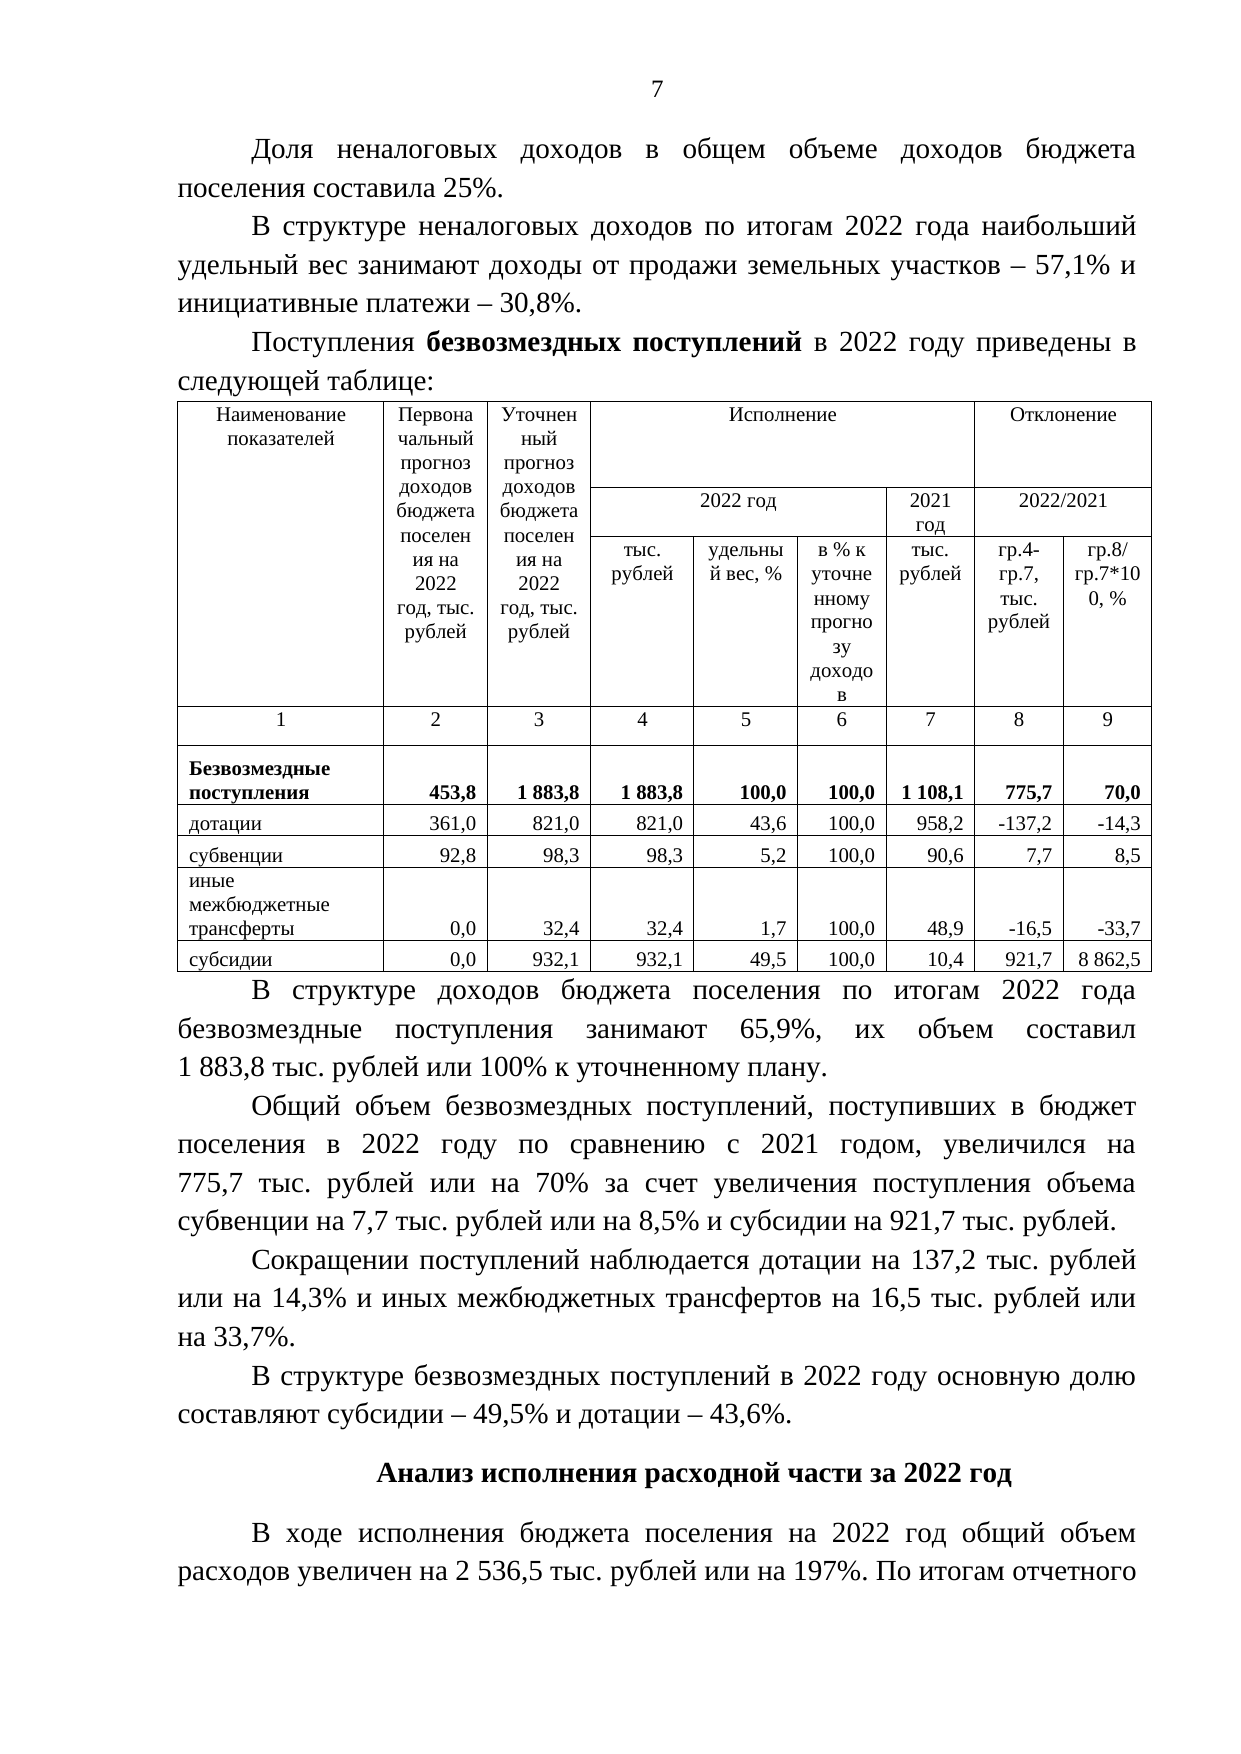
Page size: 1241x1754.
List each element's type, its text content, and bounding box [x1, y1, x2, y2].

text Поступления безвозмездных поступлений в 2022 году приведены в следующей таблице: [177, 324, 1137, 396]
table_cell 2022 год [591, 488, 886, 536]
table_cell 32,4 [488, 868, 590, 940]
table_cell 10,4 [887, 941, 974, 971]
table_cell -14,3 [1064, 805, 1151, 835]
table_cell 100,0 [798, 836, 886, 867]
text Общий объем безвозмездных поступлений, поступивших в бюджет поселения в 2022 году по сравнению с 2021 годом, увеличился на 775,7 тыс. рублей или на 70% за счет увеличения поступления объема субвенции на 7,7 тыс. рублей или на 8,5% и субсидии на 921,7 тыс. рублей. [177, 1088, 1137, 1237]
table_cell 9 [1064, 707, 1151, 745]
table_cell гр.4-гр.7, тыс. рублей [975, 537, 1063, 706]
table_cell 6 [798, 707, 886, 745]
text Доля неналоговых доходов в общем объеме доходов бюджета поселения составила 25%. [177, 131, 1137, 203]
table_cell 958,2 [887, 805, 974, 835]
table_cell 2 [384, 707, 487, 745]
table_cell 8,5 [1064, 836, 1151, 867]
table_cell 48,9 [887, 868, 974, 940]
table_cell 2021 год [887, 488, 974, 536]
table_cell 1,7 [694, 868, 797, 940]
table_cell 3 [488, 707, 590, 745]
table_cell тыс. рублей [887, 537, 974, 706]
table_cell 932,1 [488, 941, 590, 971]
table_cell 92,8 [384, 836, 487, 867]
table_cell 821,0 [591, 805, 693, 835]
table_cell 100,0 [798, 746, 886, 804]
table_cell 7 [887, 707, 974, 745]
table_cell 0,0 [384, 868, 487, 940]
table_cell -16,5 [975, 868, 1063, 940]
table_cell 90,6 [887, 836, 974, 867]
table_cell 8 [975, 707, 1063, 745]
table_cell 32,4 [591, 868, 693, 940]
table_header Первоначальный прогноз доходов бюджета поселения на 2022 год, тыс. рублей [384, 402, 487, 706]
text В структуре безвозмездных поступлений в 2022 году основную долю составляют субсидии – 49,5% и дотации – 43,6%. [177, 1358, 1137, 1430]
table_cell 1 883,8 [488, 746, 590, 804]
table_cell 43,6 [694, 805, 797, 835]
table_cell 7,7 [975, 836, 1063, 867]
table_cell 8 862,5 [1064, 941, 1151, 971]
table_cell 100,0 [694, 746, 797, 804]
table_cell 453,8 [384, 746, 487, 804]
table_cell 932,1 [591, 941, 693, 971]
table_header Исполнение [591, 402, 974, 487]
table_cell 70,0 [1064, 746, 1151, 804]
table_cell 100,0 [798, 805, 886, 835]
text Сокращении поступлений наблюдается дотации на 137,2 тыс. рублей или на 14,3% и иных межбюджетных трансфертов на 16,5 тыс. рублей или на 33,7%. [177, 1242, 1137, 1353]
table_cell иные межбюджетные трансферты [178, 868, 383, 940]
table_header Отклонение [975, 402, 1151, 487]
table_cell удельный вес, % [694, 537, 797, 706]
table_cell 100,0 [798, 868, 886, 940]
table_cell субвенции [178, 836, 383, 867]
table_cell -33,7 [1064, 868, 1151, 940]
table_cell 821,0 [488, 805, 590, 835]
table_cell субсидии [178, 941, 383, 971]
table_cell 1 883,8 [591, 746, 693, 804]
table_cell 100,0 [798, 941, 886, 971]
table_cell 775,7 [975, 746, 1063, 804]
table_cell 98,3 [488, 836, 590, 867]
table_cell 1 108,1 [887, 746, 974, 804]
text Анализ исполнения расходной части за 2022 год [177, 1456, 1137, 1489]
table_header Уточненный прогноз доходов бюджета поселения на 2022 год, тыс. рублей [488, 402, 590, 706]
text В структуре неналоговых доходов по итогам 2022 года наибольший удельный вес занимают доходы от продажи земельных участков – 57,1% и инициативные платежи – 30,8%. [177, 208, 1137, 319]
table_cell 1 [178, 707, 383, 745]
text В структуре доходов бюджета поселения по итогам 2022 года безвозмездные поступления занимают 65,9%, их объем составил 1 883,8 тыс. рублей или 100% к уточненному плану. [177, 972, 1137, 1083]
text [177, 1515, 1137, 1587]
table_cell 5 [694, 707, 797, 745]
table_cell 5,2 [694, 836, 797, 867]
table_cell 49,5 [694, 941, 797, 971]
table_cell тыс. рублей [591, 537, 693, 706]
table_cell 921,7 [975, 941, 1063, 971]
table_cell в % к уточненному прогнозу доходов [798, 537, 886, 706]
table_cell 4 [591, 707, 693, 745]
table_cell -137,2 [975, 805, 1063, 835]
table_cell 361,0 [384, 805, 487, 835]
table_cell дотации [178, 805, 383, 835]
table_header Наименование показателей [178, 402, 383, 706]
table_cell 2022/2021 [975, 488, 1151, 536]
table_cell Безвозмездные поступления [178, 746, 383, 804]
table_cell гр.8/гр.7*100, % [1064, 537, 1151, 706]
table_cell 0,0 [384, 941, 487, 971]
table_cell 98,3 [591, 836, 693, 867]
